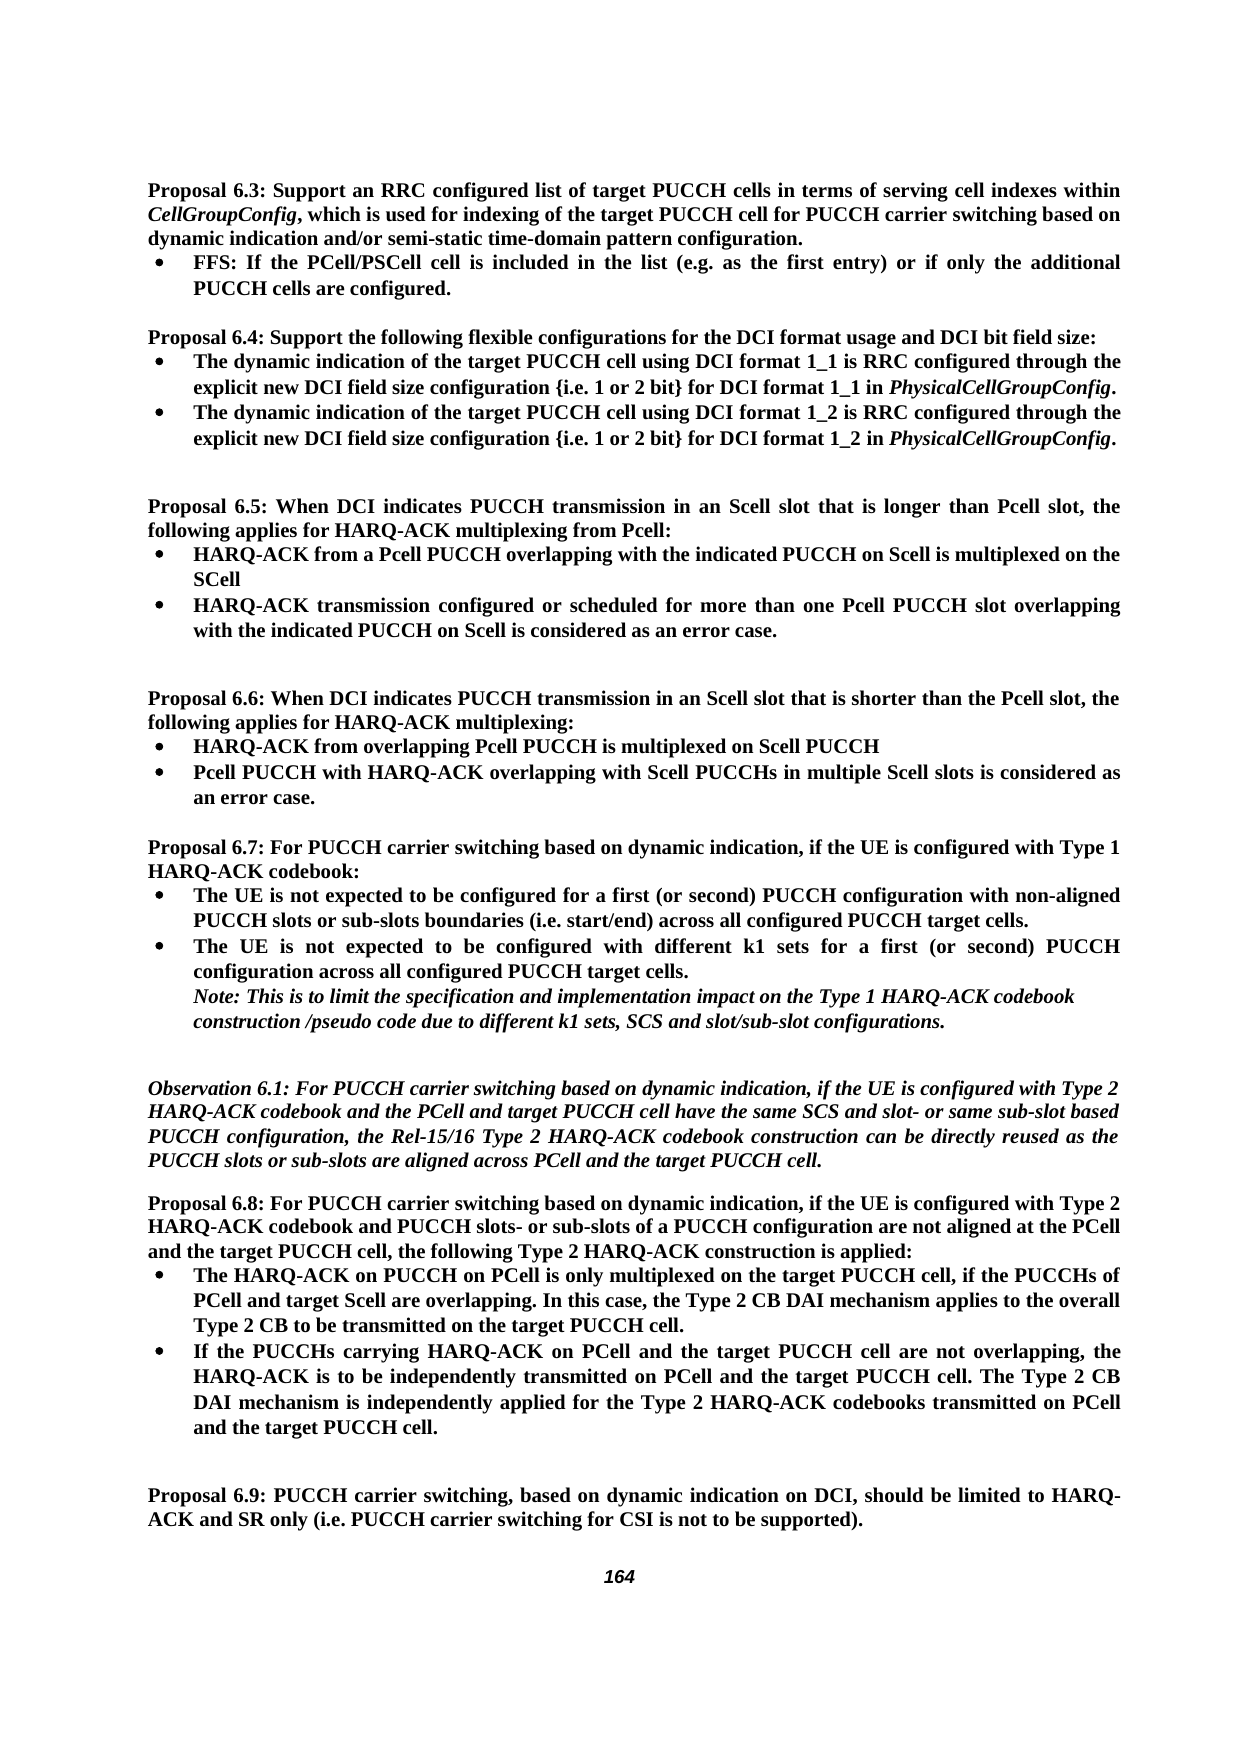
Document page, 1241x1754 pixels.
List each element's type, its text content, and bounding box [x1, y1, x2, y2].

list Pcell PUCCH with HARQ-ACK overlapping with Scell PUCCHs in multiple Scell slots is considered as an error case. [156, 760, 1122, 809]
list If the PUCCHs carrying HARQ-ACK on PCell and the target PUCCH cell are not overlapping, the HARQ-ACK is to be independently transmitted on PCell and the target PUCCH cell. The Type 2 CB DAI mechanism is independently applied for the Type 2 HARQ-ACK codebooks transmitted on PCell and the target PUCCH cell. [156, 1339, 1122, 1439]
list Note: This is to limit the specification and implementation impact on the Type 1 HARQ-ACK codebook construction /pseudo code due to different k1 sets, SCS and slot/sub-slot configurations. [193, 984, 1122, 1033]
text Proposal 6.3: Support an RRC configured list of target PUCCH cells in terms of serving cell indexes within CellGroupConfig, which is used for indexing of the target PUCCH cell for PUCCH carrier switching based on dynamic indication and/or semi-static time-domain pattern configuration. [148, 178, 1122, 250]
list The HARQ-ACK on PUCCH on PCell is only multiplexed on the target PUCCH cell, if the PUCCHs of PCell and target Scell are overlapping. In this case, the Type 2 CB DAI mechanism applies to the overall Type 2 CB to be transmitted on the target PUCCH cell. [156, 1263, 1122, 1337]
text Observation 6.1: For PUCCH carrier switching based on dynamic indication, if the UE is configured with Type 2 HARQ-ACK codebook and the PCell and target PUCCH cell have the same SCS and slot- or same sub-slot based PUCCH configuration, the Rel-15/16 Type 2 HARQ-ACK codebook construction can be directly reused as the PUCCH slots or sub-slots are aligned across PCell and the target PUCCH cell. [148, 1075, 1122, 1172]
text Proposal 6.7: For PUCCH carrier switching based on dynamic indication, if the UE is configured with Type 1 HARQ-ACK codebook: [148, 835, 1122, 883]
list HARQ-ACK from overlapping Pcell PUCCH is multiplexed on Scell PUCCH [156, 734, 1122, 758]
text Proposal 6.5: When DCI indicates PUCCH transmission in an Scell slot that is longer than Pcell slot, the following applies for HARQ-ACK multiplexing from Pcell: [148, 494, 1122, 542]
list The dynamic indication of the target PUCCH cell using DCI format 1_1 is RRC configured through the explicit new DCI field size configuration {i.e. 1 or 2 bit} for DCI format 1_1 in PhysicalCellGroupConfig. [156, 349, 1122, 399]
text Proposal 6.4: Support the following flexible configurations for the DCI format usage and DCI bit field size: [148, 325, 1122, 349]
list HARQ-ACK transmission configured or scheduled for more than one Pcell PUCCH slot overlapping with the indicated PUCCH on Scell is considered as an error case. [156, 593, 1122, 642]
list FFS: If the PCell/PSCell cell is included in the list (e.g. as the first entry) or if only the additional PUCCH cells are configured. [156, 250, 1122, 300]
text Proposal 6.8: For PUCCH carrier switching based on dynamic indication, if the UE is configured with Type 2 HARQ-ACK codebook and PUCCH slots- or sub-slots of a PUCCH configuration are not aligned at the PCell and the target PUCCH cell, the following Type 2 HARQ-ACK construction is applied: [148, 1190, 1122, 1263]
list The UE is not expected to be configured for a first (or second) PUCCH configuration with non-aligned PUCCH slots or sub-slots boundaries (i.e. start/end) across all configured PUCCH target cells. [156, 883, 1122, 932]
text Proposal 6.9: PUCCH carrier switching, based on dynamic indication on DCI, should be limited to HARQ-ACK and SR only (i.e. PUCCH carrier switching for CSI is not to be supported). [148, 1483, 1122, 1531]
text Proposal 6.6: When DCI indicates PUCCH transmission in an Scell slot that is shorter than the Pcell slot, the following applies for HARQ-ACK multiplexing: [148, 686, 1122, 734]
list HARQ-ACK from a Pcell PUCCH overlapping with the indicated PUCCH on Scell is multiplexed on the SCell [156, 542, 1122, 591]
list The UE is not expected to be configured with different k1 sets for a first (or second) PUCCH configuration across all configured PUCCH target cells. [156, 934, 1122, 983]
list The dynamic indication of the target PUCCH cell using DCI format 1_2 is RRC configured through the explicit new DCI field size configuration {i.e. 1 or 2 bit} for DCI format 1_2 in PhysicalCellGroupConfig. [156, 400, 1122, 449]
